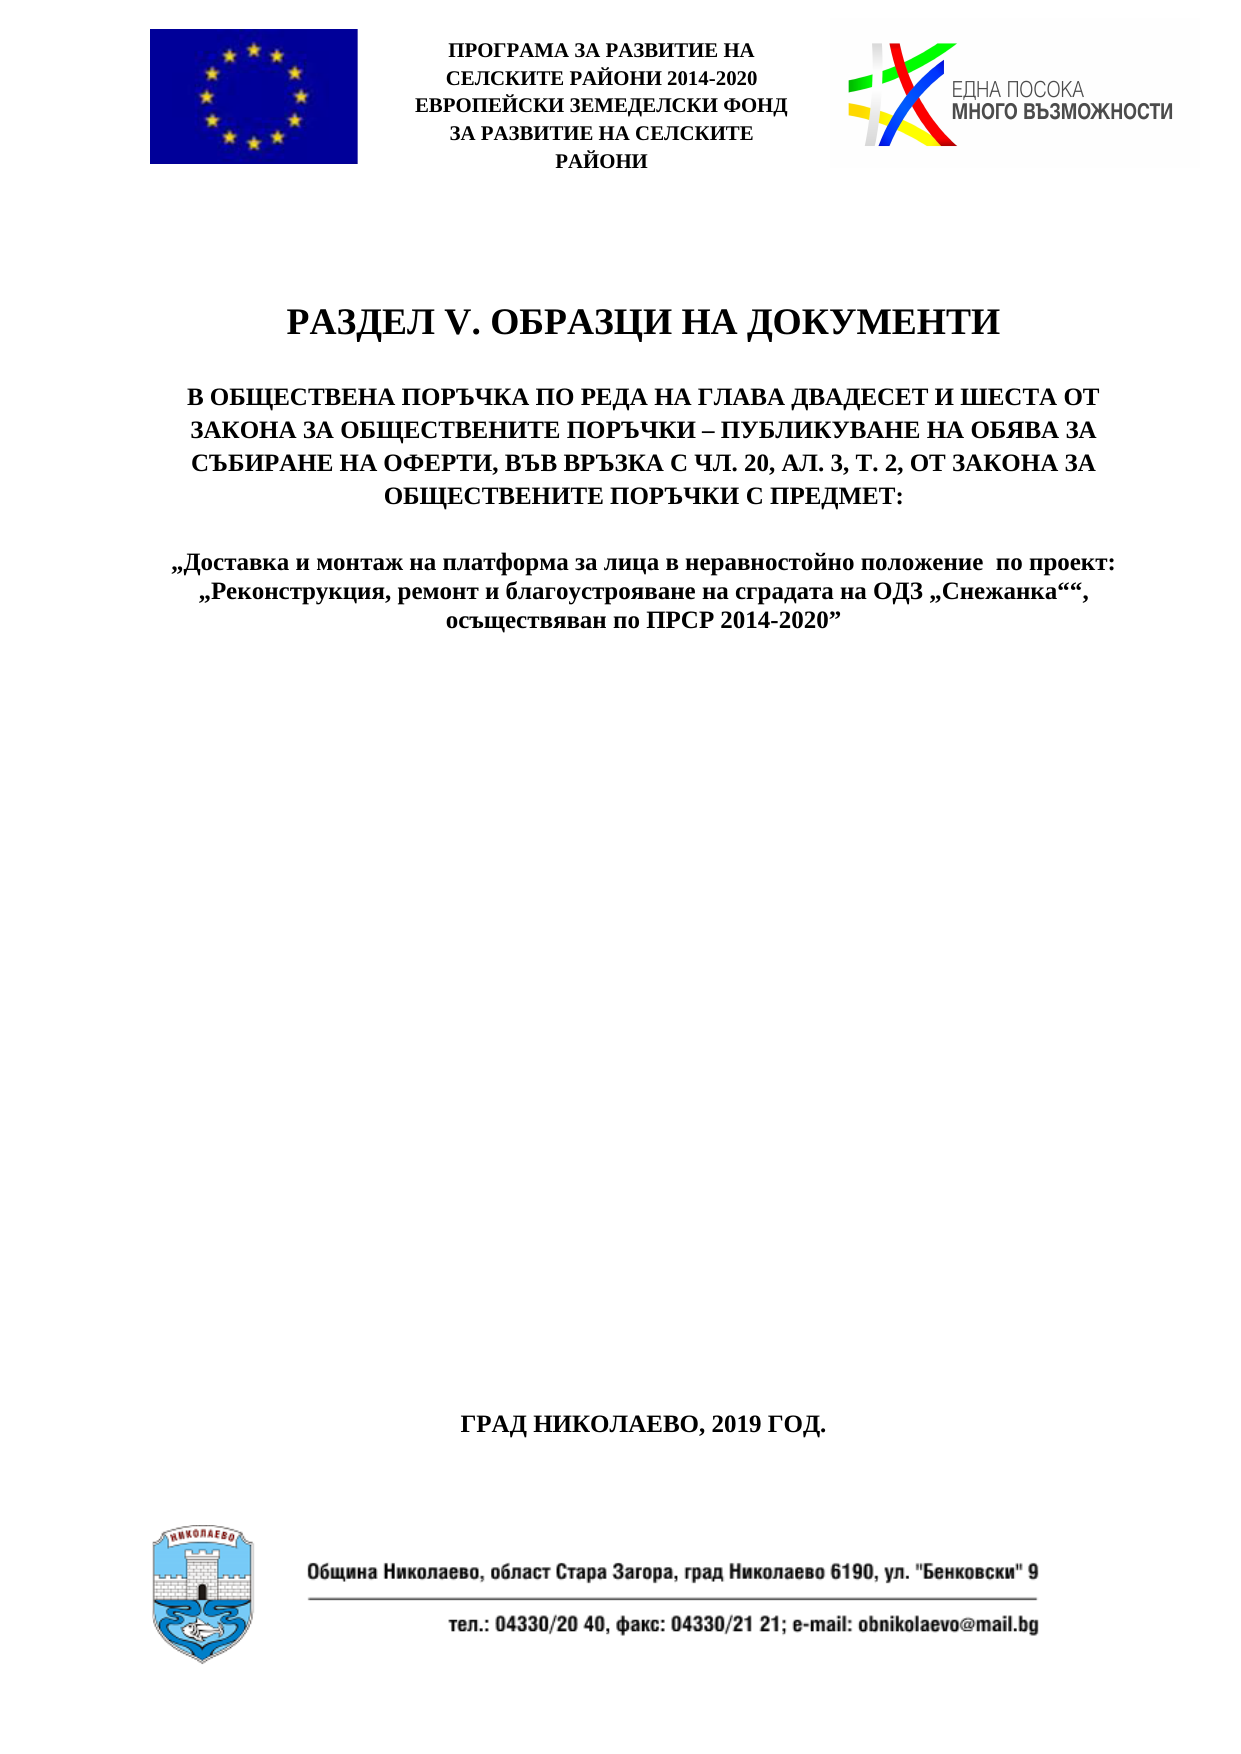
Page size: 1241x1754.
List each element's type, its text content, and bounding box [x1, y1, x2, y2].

picture [152, 1525, 1061, 1674]
text В ОБЩЕСТВЕНА ПОРЪЧКА ПО РЕДА НА ГЛАВА ДВАДЕСЕТ И ШЕСТА ОТ ЗАКОНА ЗА ОБЩЕСТВЕНИТЕ ПОРЪЧКИ – ПУБЛИКУВАНЕ НА ОБЯВА ЗА СЪБИРАНЕ НА ОФЕРТИ, ВЪВ ВРЪЗКА С ЧЛ. 20, АЛ. 3, Т. 2, ОТ ЗАКОНА ЗА ОБЩЕСТВЕНИТЕ ПОРЪЧКИ С ПРЕДМЕТ: [150, 382, 1137, 510]
text „Доставка и монтаж на платформа за лица в неравностойно положение по проект: „Реконструкция, ремонт и благоустрояване на сградата на ОДЗ „Снежанка““, осъществяван по ПРСР 2014-2020” [150, 547, 1137, 633]
text ГРАД НИКОЛАЕВО, 2019 ГОД. [150, 1409, 1137, 1438]
picture [829, 18, 1200, 168]
text РАЗДЕЛ V. ОБРАЗЦИ НА ДОКУМЕНТИ [150, 299, 1137, 343]
